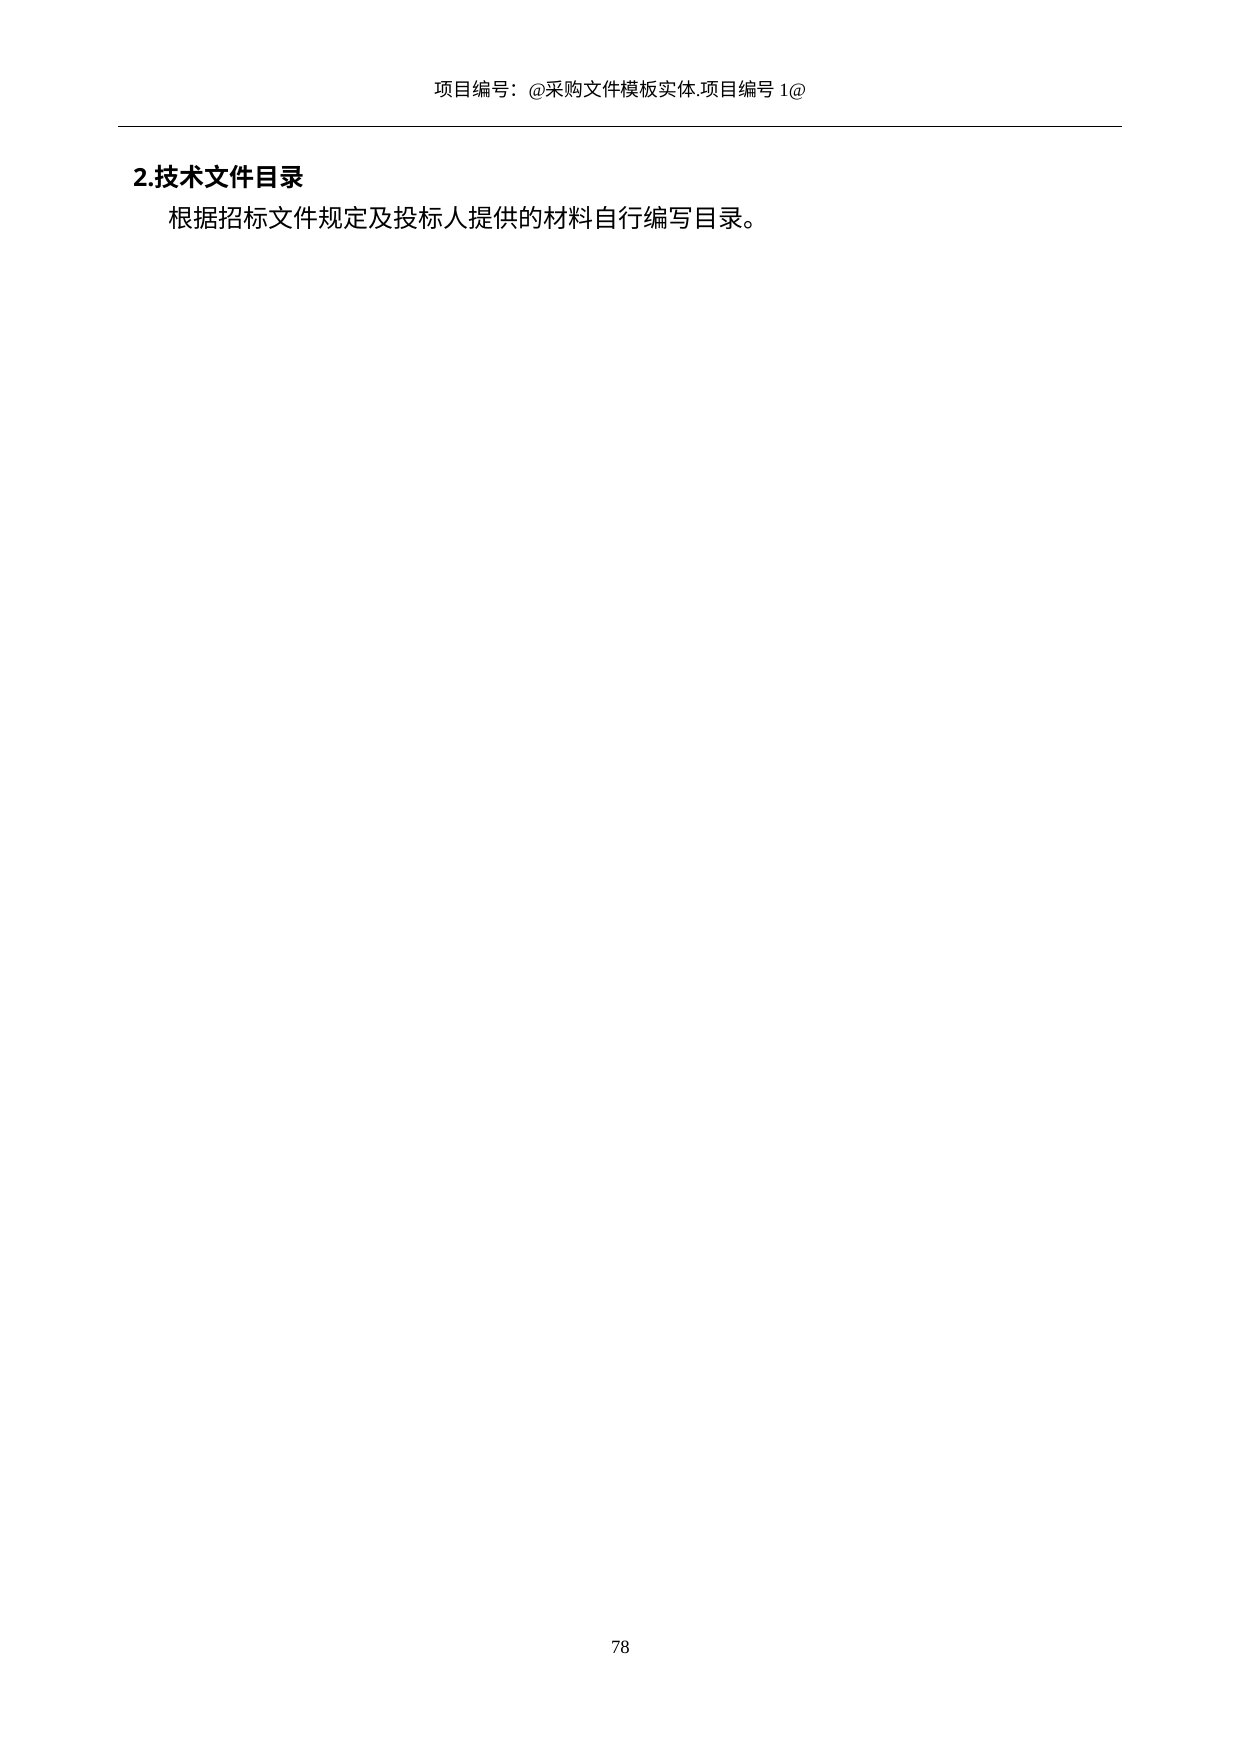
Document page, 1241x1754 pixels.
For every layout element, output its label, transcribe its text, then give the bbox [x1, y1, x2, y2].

text 2.技术文件目录 [133, 157, 1122, 194]
text 根据招标文件规定及投标人提供的材料自行编写目录。 [118, 199, 1122, 235]
